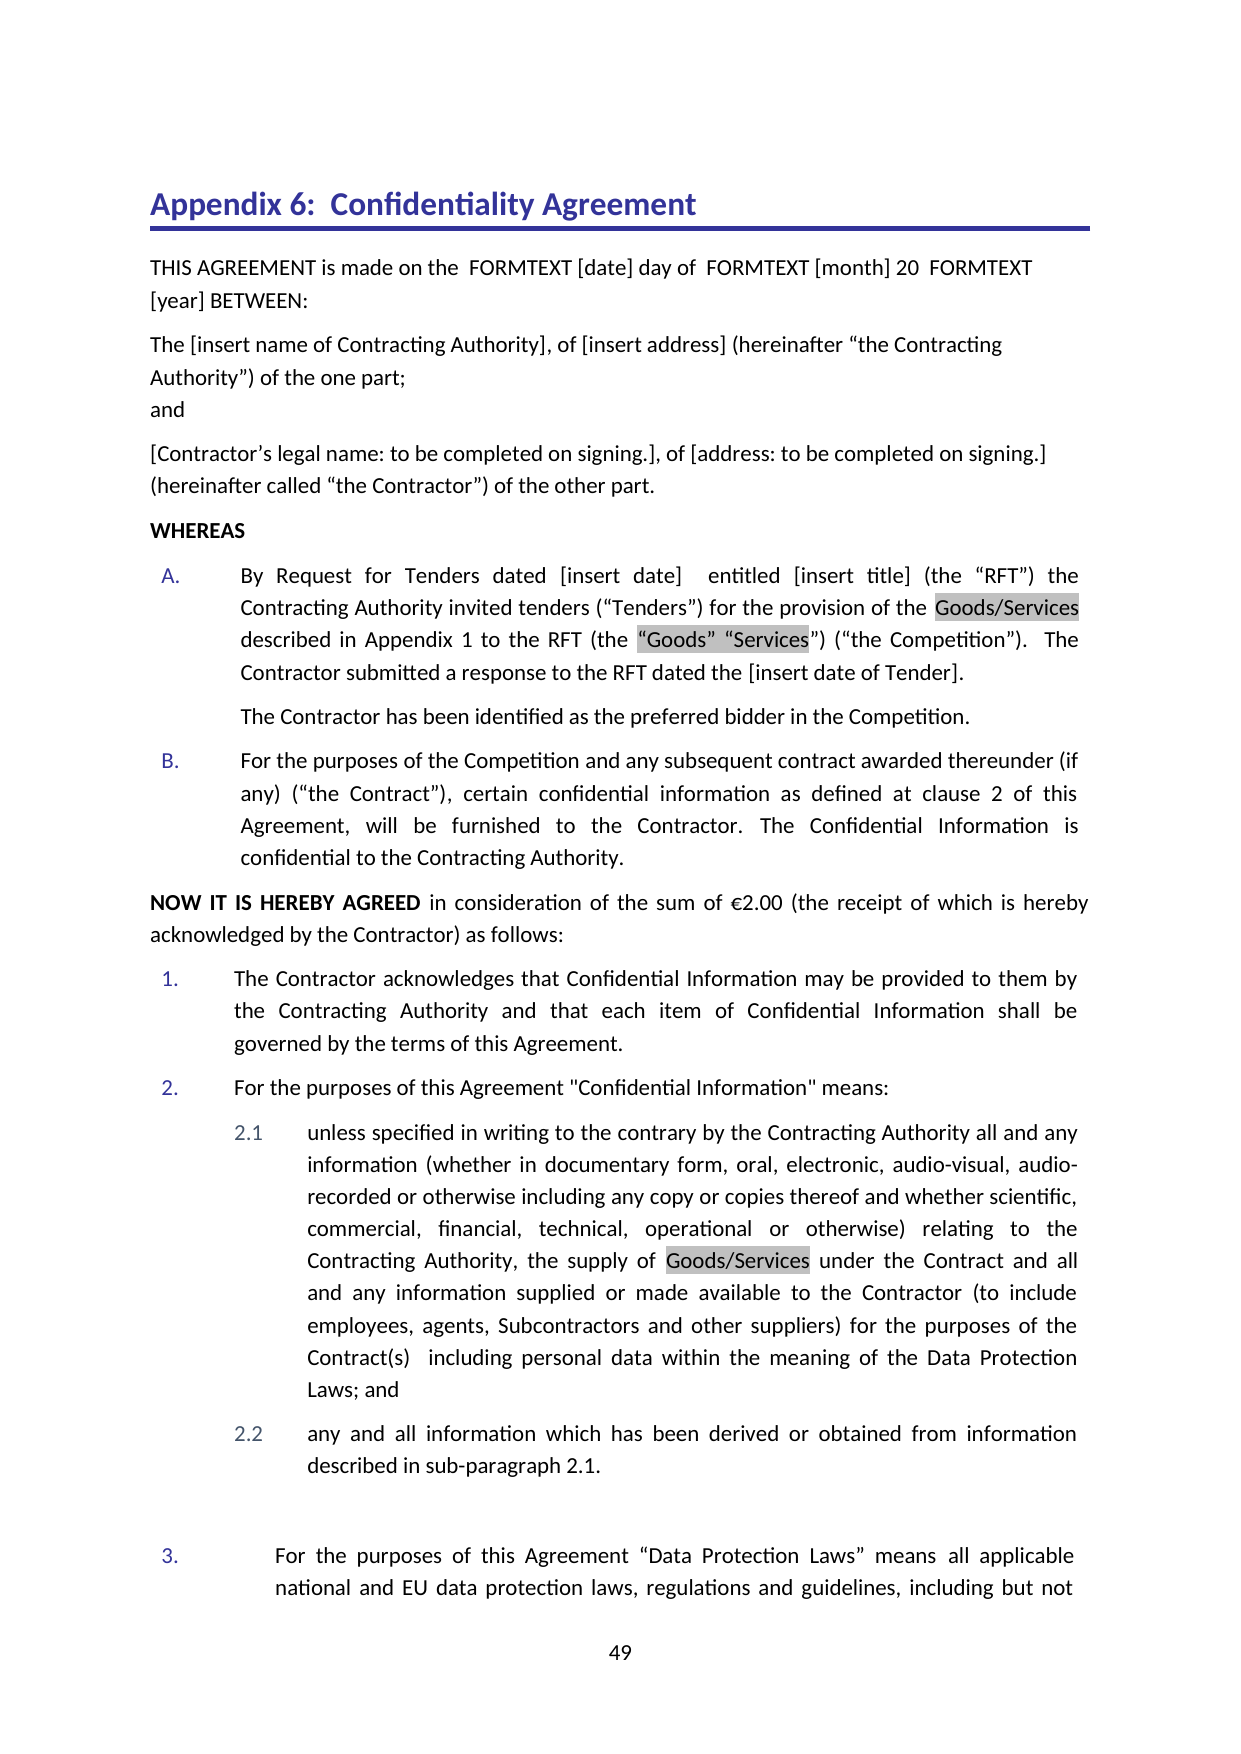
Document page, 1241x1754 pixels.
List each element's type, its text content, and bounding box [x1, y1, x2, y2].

subtitle Appendix 6: Confidentiality Agreement [150, 183, 1090, 226]
